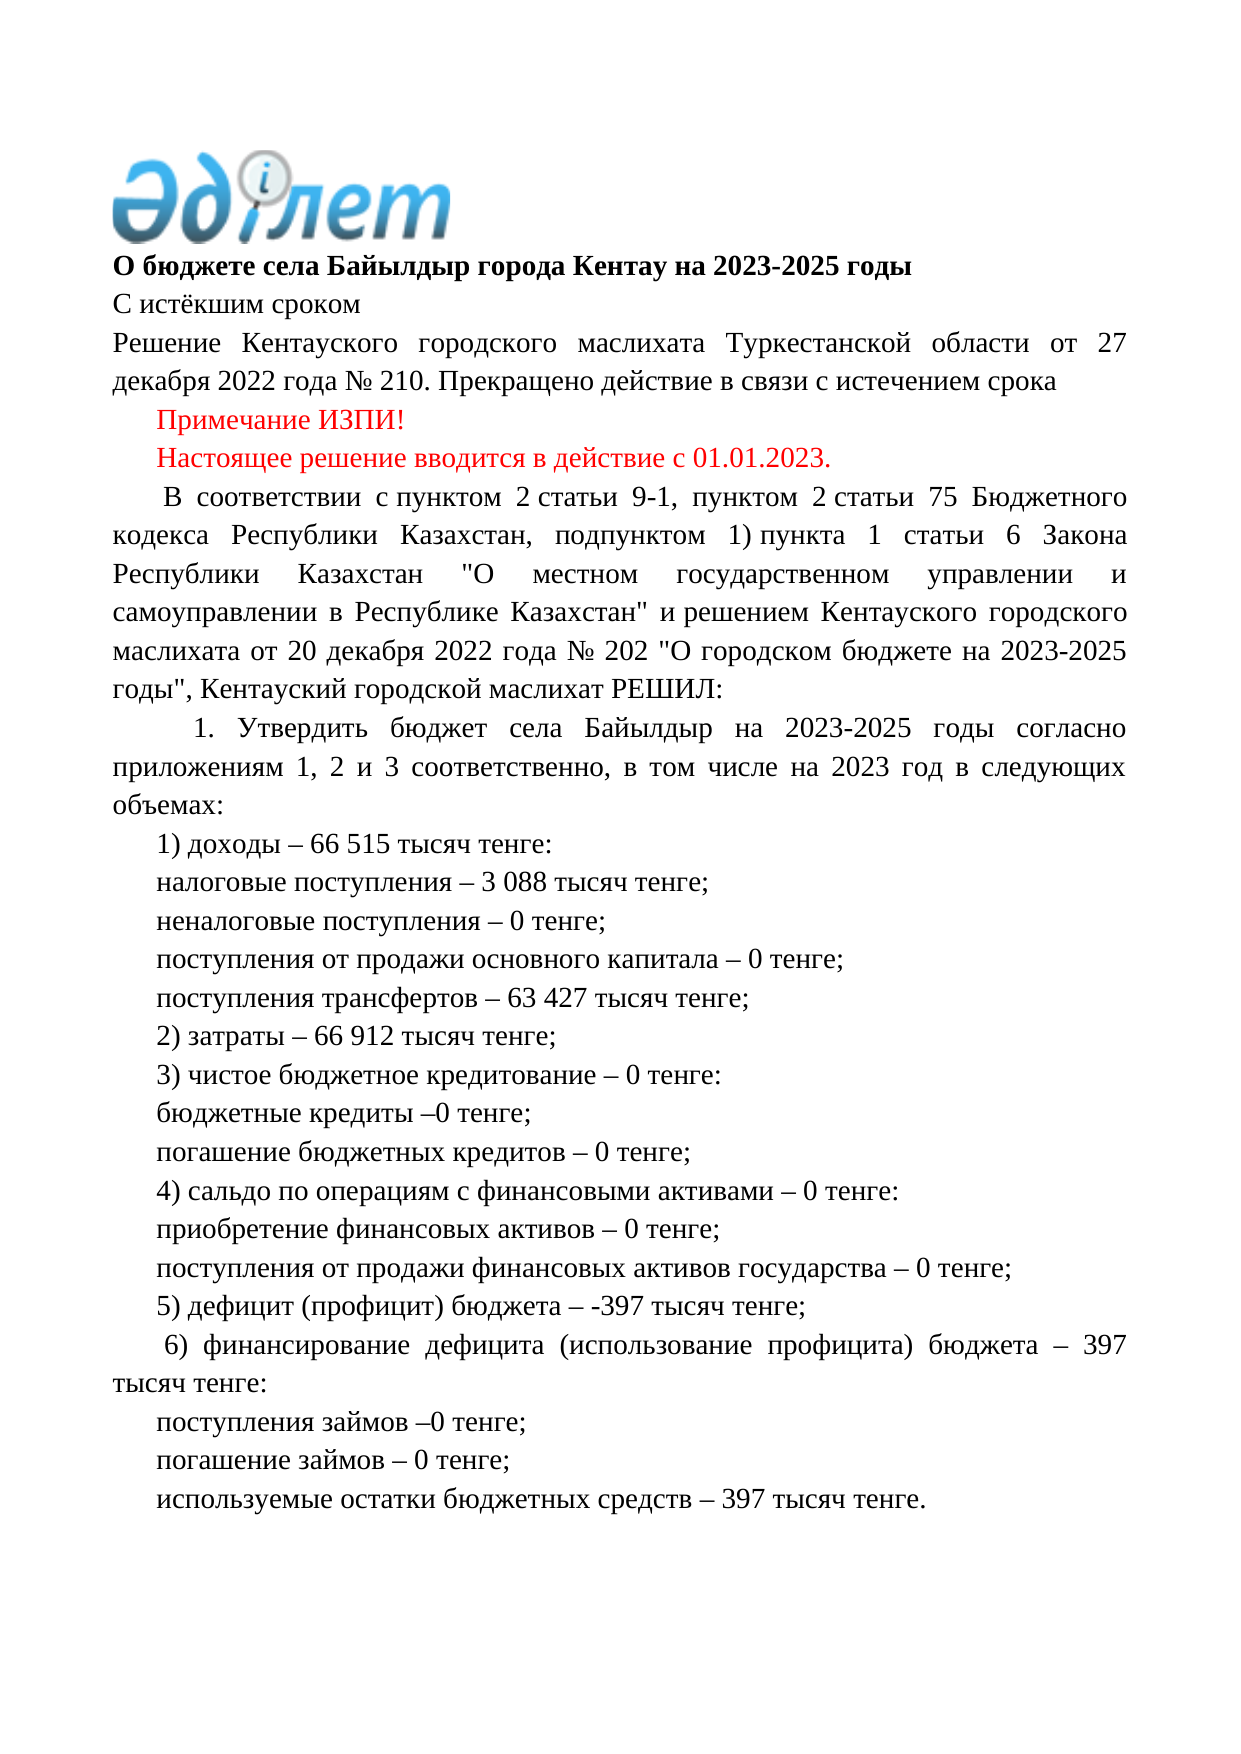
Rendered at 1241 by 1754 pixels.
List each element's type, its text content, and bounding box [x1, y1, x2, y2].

text погашение бюджетных кредитов – 0 тенге; [112, 1134, 1128, 1168]
text приобретение финансовых активов – 0 тенге; [112, 1211, 1128, 1245]
text О бюджете села Байылдыр города Кентау на 2023-2025 годы [112, 248, 1128, 281]
text Решение Кентауского городского маслихата Туркестанской области от 27 декабря 2022 года № 210. Прекращено действие в связи с истечением срока [112, 325, 1128, 397]
text поступления трансфертов – 63 427 тысяч тенге; [112, 980, 1128, 1013]
text Настоящее решение вводится в действие с 01.01.2023. [112, 440, 1128, 474]
text используемые остатки бюджетных средств – 397 тысяч тенге. [112, 1481, 1128, 1514]
text В соответствии с пунктом 2 статьи 9-1, пунктом 2 статьи 75 Бюджетного кодекса Республики Казахстан, подпунктом 1) пункта 1 статьи 6 Закона Республики Казахстан "О местном государственном управлении и самоуправлении в Республике Казахстан" и решением Кентауского городского маслихата от 20 декабря 2022 года № 202 "О городском бюджете на 2023-2025 годы", Кентауский городской маслихат РЕШИЛ: [112, 479, 1128, 705]
text поступления от продажи финансовых активов государства – 0 тенге; [112, 1250, 1128, 1283]
picture [112, 150, 451, 244]
text неналоговые поступления – 0 тенге; [112, 903, 1128, 936]
text 1) доходы – 66 515 тысяч тенге: [112, 826, 1128, 859]
text 2) затраты – 66 912 тысяч тенге; [112, 1018, 1128, 1052]
text поступления от продажи основного капитала – 0 тенге; [112, 941, 1128, 975]
text поступления займов –0 тенге; [112, 1404, 1128, 1437]
text налоговые поступления – 3 088 тысяч тенге; [112, 864, 1128, 898]
text С истёкшим сроком [112, 286, 1128, 320]
text 1. Утвердить бюджет села Байылдыр на 2023-2025 годы согласно приложениям 1, 2 и 3 соответственно, в том числе на 2023 год в следующих объемах: [112, 710, 1128, 821]
text 5) дефицит (профицит) бюджета – -397 тысяч тенге; [112, 1288, 1128, 1322]
text 3) чистое бюджетное кредитование – 0 тенге: [112, 1057, 1128, 1091]
text 4) сальдо по операциям с финансовыми активами – 0 тенге: [112, 1173, 1128, 1206]
text погашение займов – 0 тенге; [112, 1442, 1128, 1476]
text бюджетные кредиты –0 тенге; [112, 1096, 1128, 1129]
text Примечание ИЗПИ! [112, 402, 1128, 435]
text 6) финансирование дефицита (использование профицита) бюджета – 397 тысяч тенге: [112, 1327, 1128, 1399]
